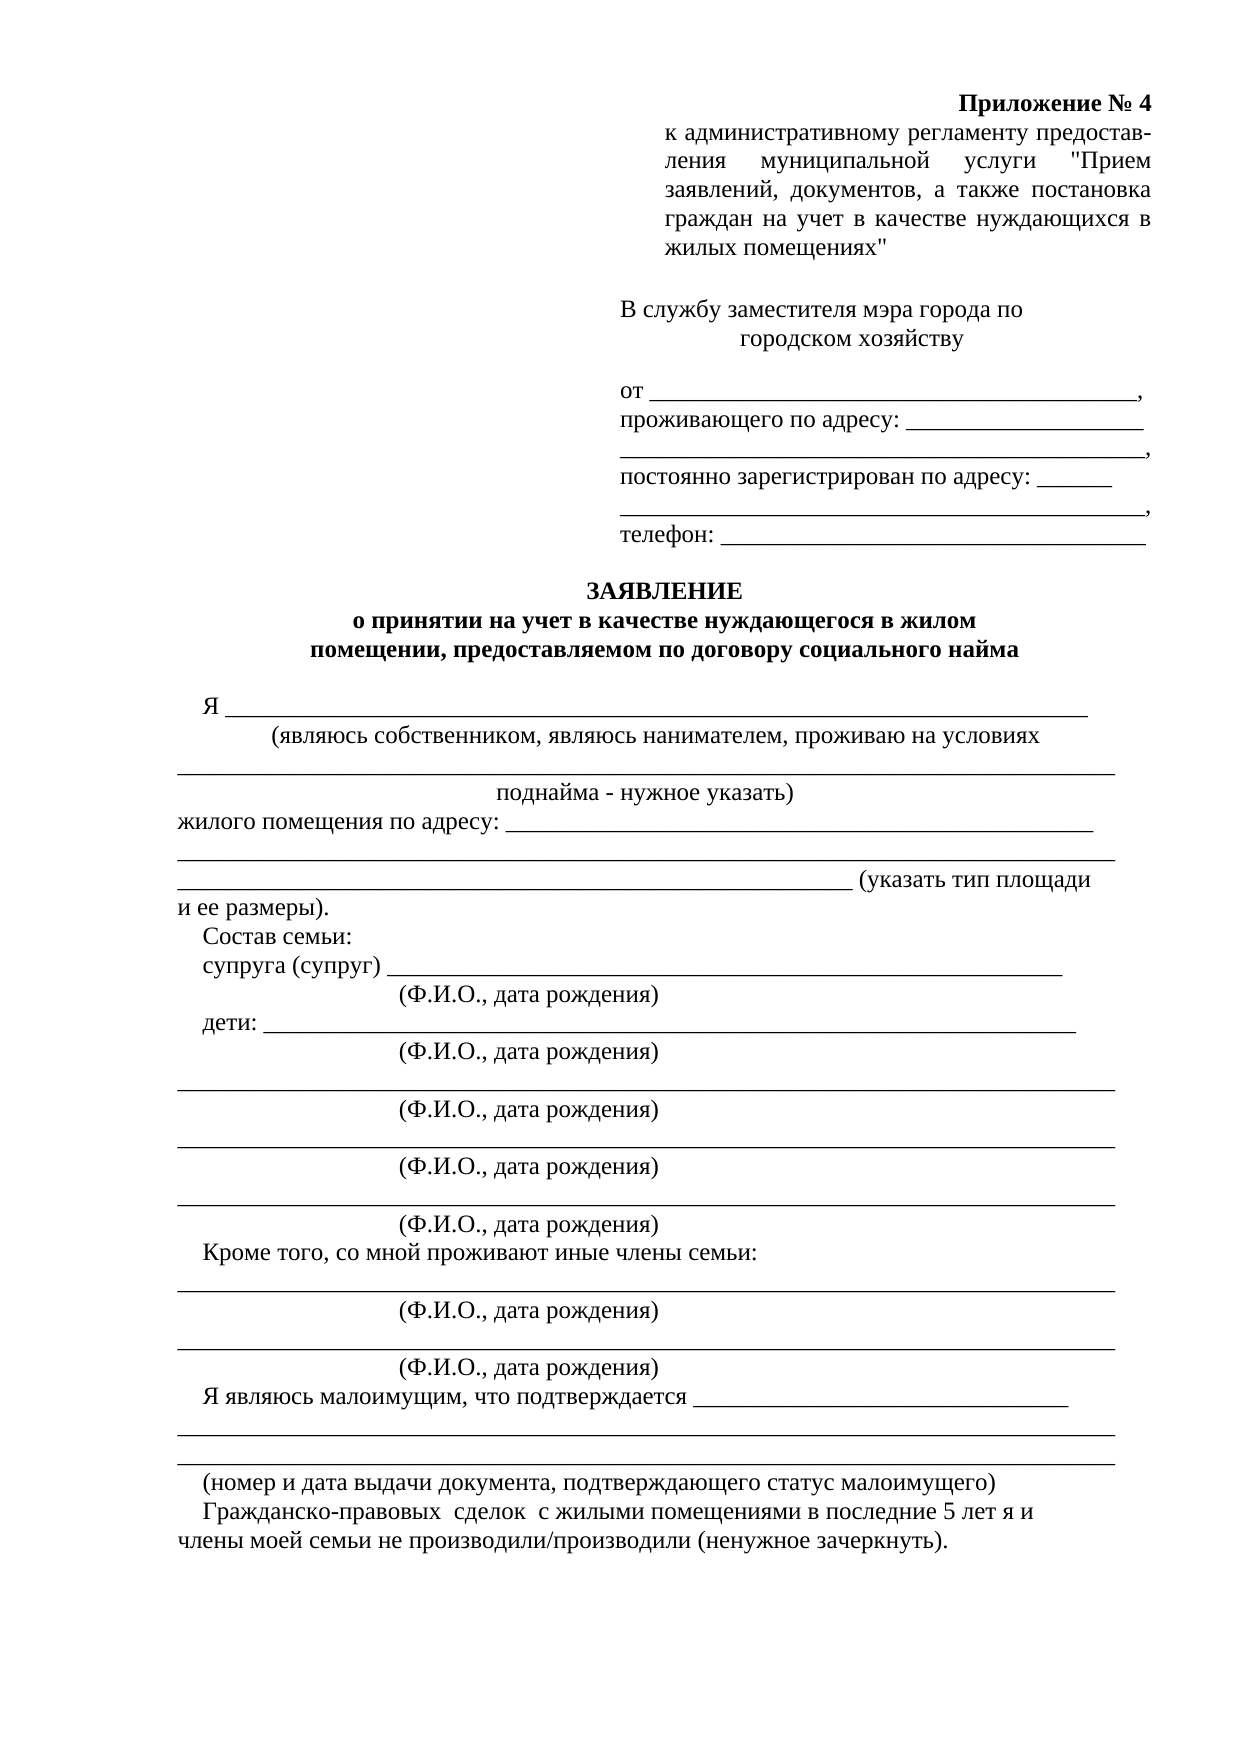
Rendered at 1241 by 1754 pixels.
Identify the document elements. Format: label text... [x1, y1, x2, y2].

text (номер и дата выдачи документа, подтверждающего статус малоимущего) [177, 1467, 1152, 1496]
text __________________________________________, [177, 432, 1152, 461]
text постоянно зарегистрирован по адресу: ______ [177, 461, 1152, 490]
text ___________________________________________________________________________ [177, 1324, 1152, 1352]
text ___________________________________________________________________________ [177, 1122, 1152, 1151]
text супруга (супруг) ______________________________________________________ [177, 950, 1152, 979]
text жилого помещения по адресу: _______________________________________________ [177, 806, 1152, 835]
text __________________________________________, [177, 490, 1152, 519]
text телефон: __________________________________ [177, 519, 1152, 547]
text (Ф.И.О., дата рождения) [177, 979, 1152, 1007]
text Я _____________________________________________________________________ [177, 691, 1152, 720]
text дети: _________________________________________________________________ [177, 1007, 1152, 1036]
text (являюсь собственником, являюсь нанимателем, проживаю на условиях [177, 720, 1152, 749]
text ___________________________________________________________________________ [177, 749, 1152, 777]
text и ее размеры). [177, 892, 1152, 921]
text городском хозяйству [177, 323, 1152, 351]
text ___________________________________________________________________________ [177, 1439, 1152, 1467]
text о принятии на учет в качестве нуждающегося в жилом [177, 605, 1152, 634]
text поднайма - нужное указать) [177, 777, 1152, 806]
text ___________________________________________________________________________ [177, 1266, 1152, 1295]
text ___________________________________________________________________________ [177, 1065, 1152, 1094]
text Состав семьи: [177, 921, 1152, 950]
text ______________________________________________________ (указать тип площади [177, 864, 1152, 892]
text помещении, предоставляемом по договору социального найма [177, 634, 1152, 662]
text ___________________________________________________________________________ [177, 1410, 1152, 1439]
text (Ф.И.О., дата рождения) [177, 1209, 1152, 1237]
text (Ф.И.О., дата рождения) [177, 1094, 1152, 1122]
text В службу заместителя мэра города по [177, 294, 1152, 323]
text Приложение № 4 [177, 88, 1152, 117]
text (Ф.И.О., дата рождения) [177, 1036, 1152, 1065]
text Кроме того, со мной проживают иные члены семьи: [177, 1237, 1152, 1266]
text ЗАЯВЛЕНИЕ [177, 576, 1152, 605]
text (Ф.И.О., дата рождения) [177, 1295, 1152, 1324]
text ___________________________________________________________________________ [177, 1180, 1152, 1209]
text проживающего по адресу: ___________________ [177, 404, 1152, 432]
text от _______________________________________, [177, 375, 1152, 404]
text Я являюсь малоимущим, что подтверждается ______________________________ [177, 1381, 1152, 1410]
text (Ф.И.О., дата рождения) [177, 1151, 1152, 1180]
text ___________________________________________________________________________ [177, 835, 1152, 864]
text Гражданско-правовых сделок с жилыми помещениями в последние 5 лет я и [177, 1496, 1152, 1525]
text члены моей семьи не производили/производили (ненужное зачеркнуть). [177, 1525, 1152, 1554]
text (Ф.И.О., дата рождения) [177, 1352, 1152, 1381]
text к административному регламенту предостав-ления муниципальной услуги "Прием заявлений, документов, а также постановка граждан на учет в качестве нуждающихся в жилых помещениях" [664, 117, 1152, 260]
